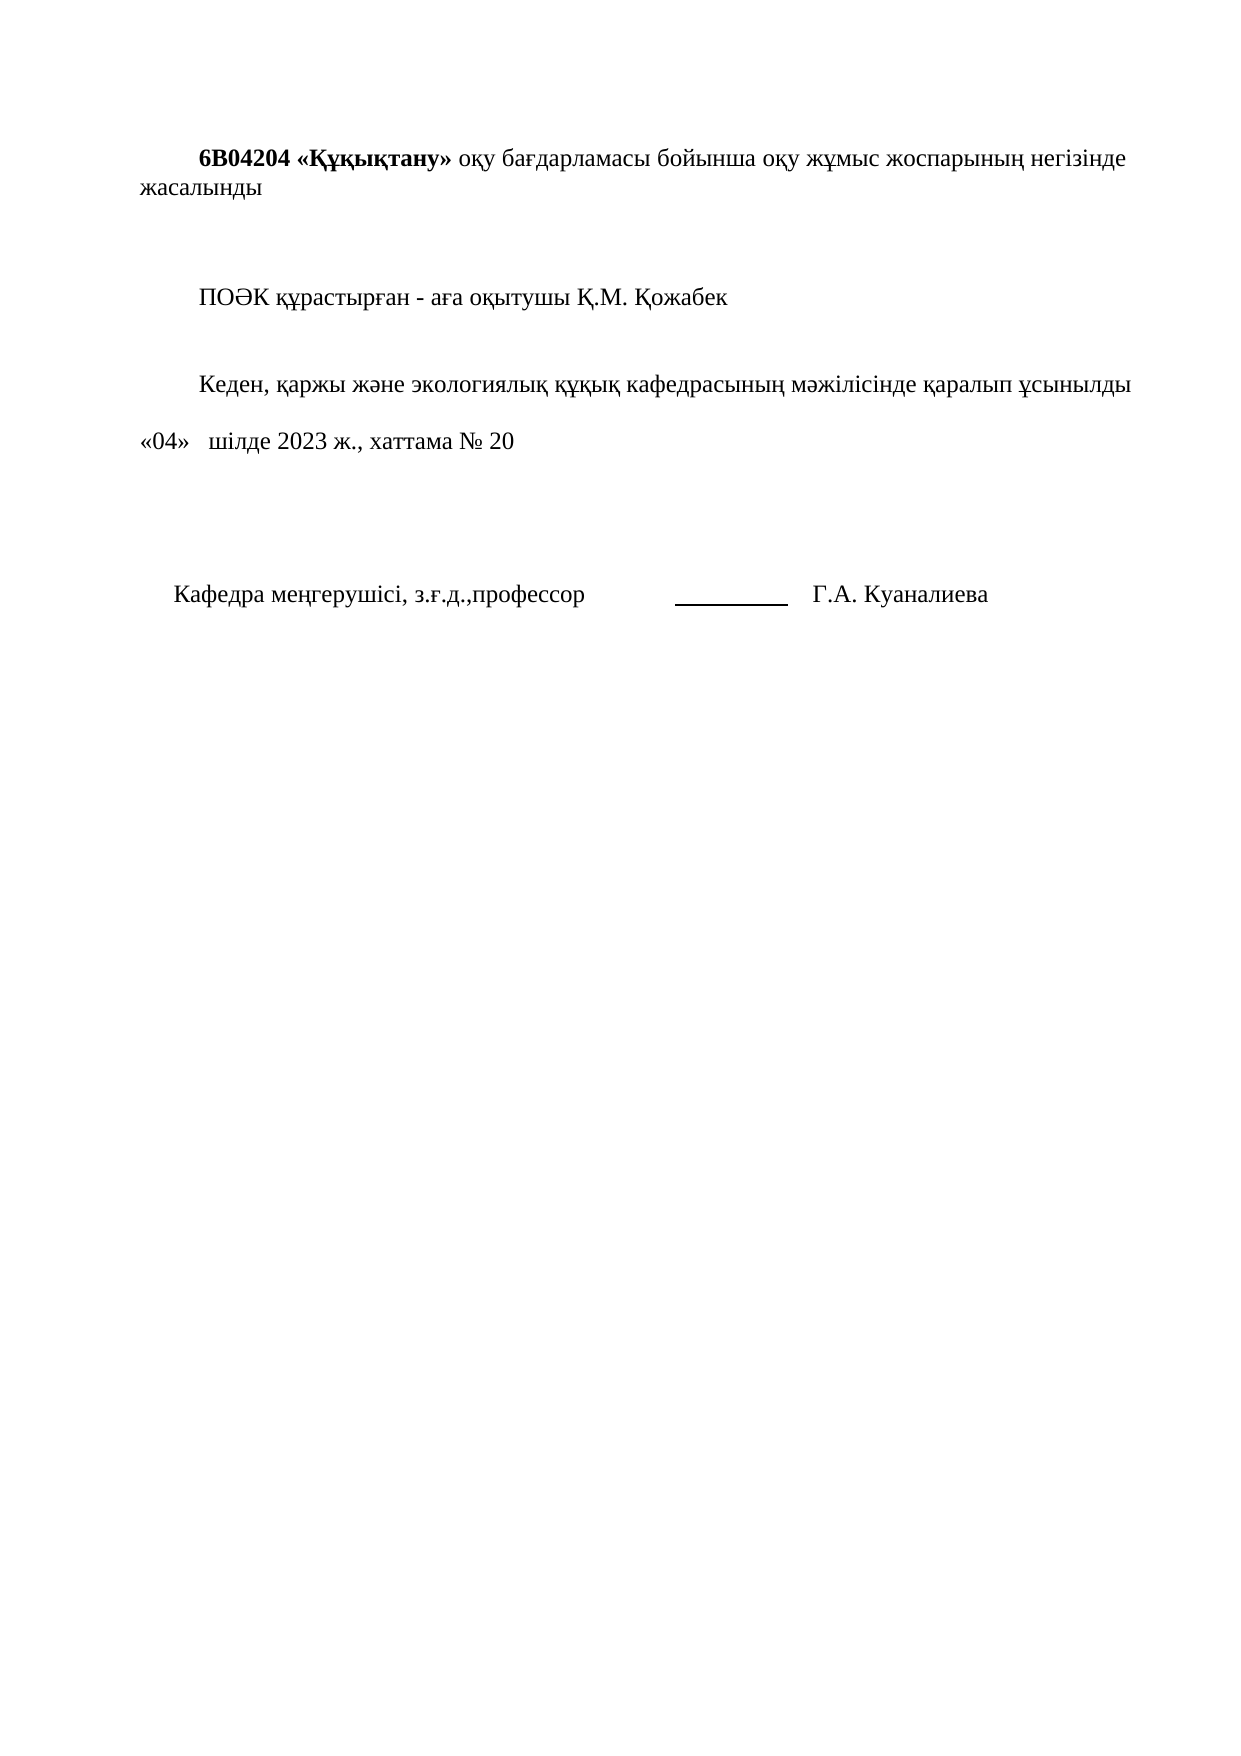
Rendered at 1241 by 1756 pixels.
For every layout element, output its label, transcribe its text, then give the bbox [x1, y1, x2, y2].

text ПОӘК құрастырған - аға оқытушы Қ.М. Қожабек [198, 282, 1182, 311]
text «04» шілде 2023 ж., хаттама № 20 [139, 426, 1182, 455]
text Кафедра меңгерушісі, з.ғ.д.,профессор Г.А. Куаналиева [173, 579, 1182, 608]
text Кеден, қаржы және экологиялық құқық кафедрасының мәжілісінде қаралып ұсынылды [198, 369, 1182, 397]
text 6B04204 «Құқықтану» оқу бағдарламасы бойынша оқу жұмыс жоспарының негізінде жасалынды [139, 143, 1182, 201]
